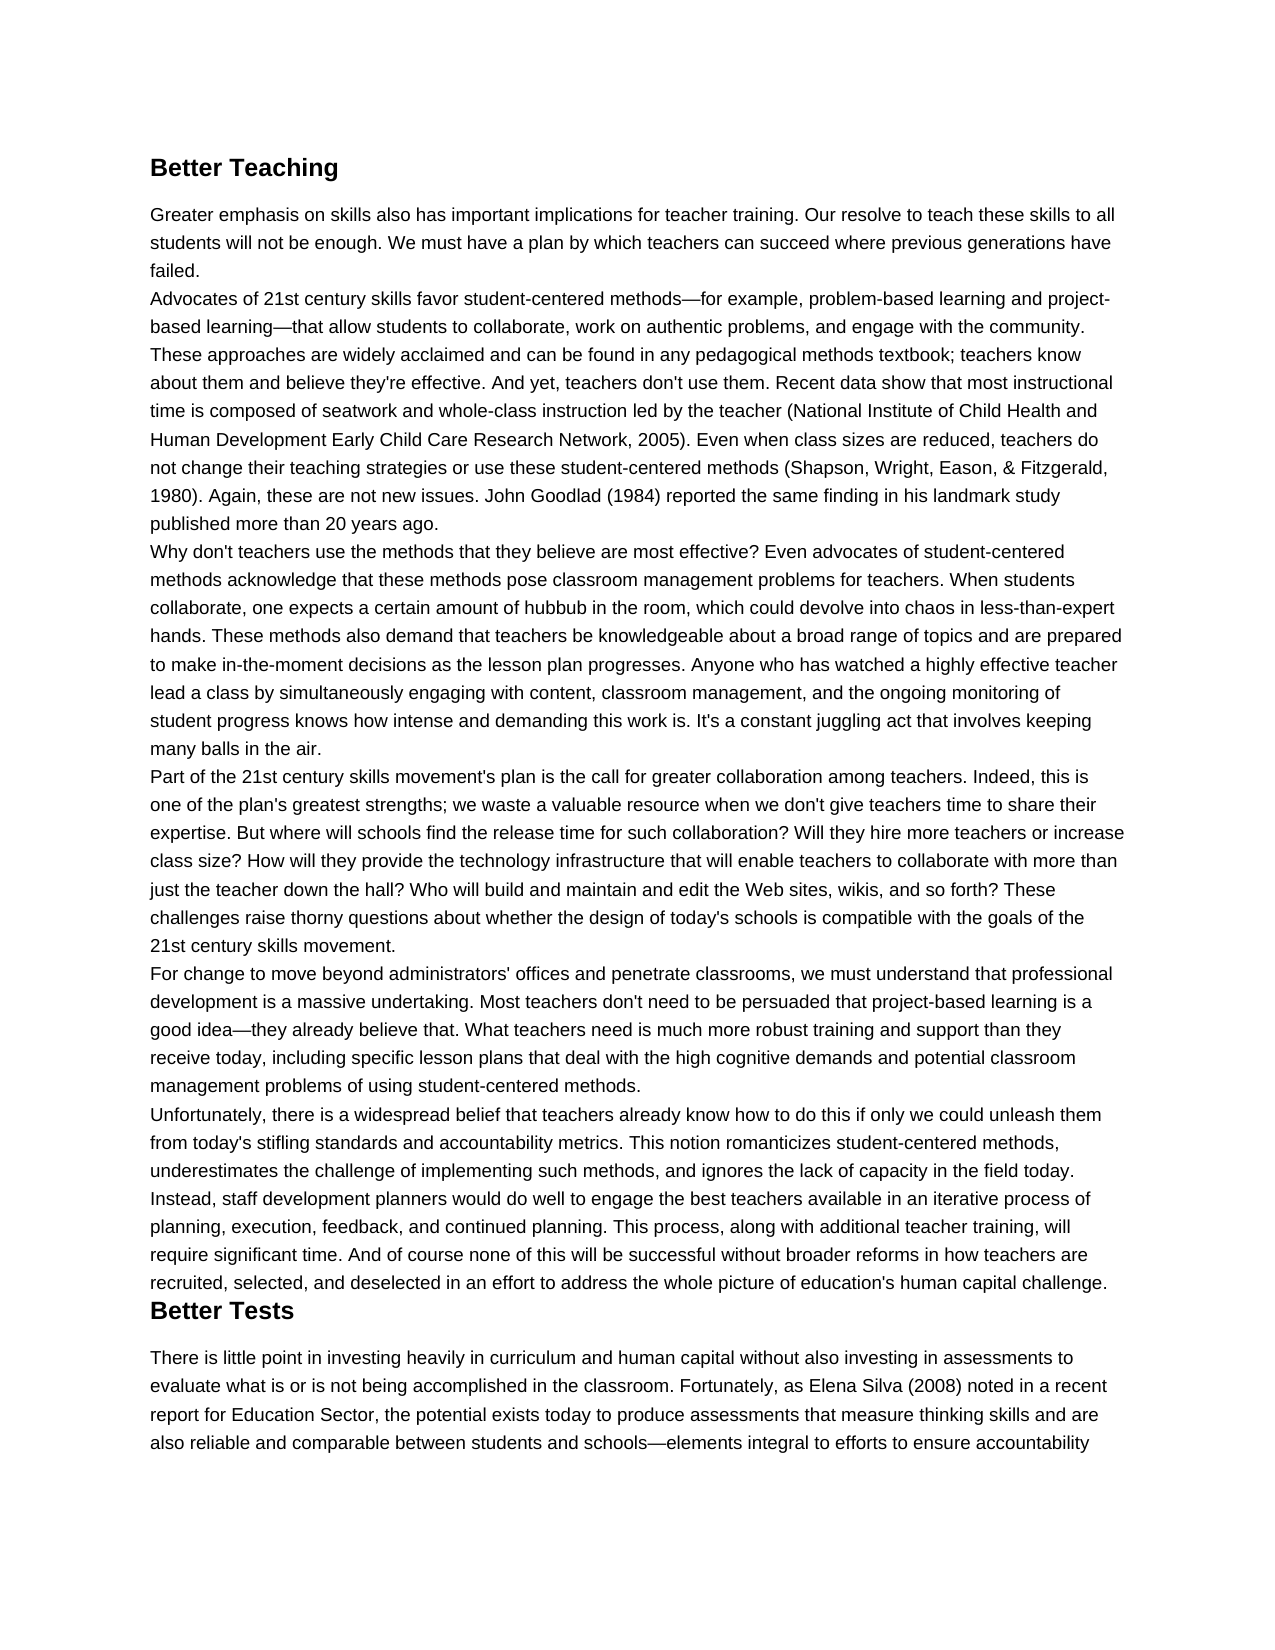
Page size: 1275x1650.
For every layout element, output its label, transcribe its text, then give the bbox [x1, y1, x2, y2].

text Better Teaching [150, 150, 1125, 181]
text Instead, staff development planners would do well to engage the best teachers available in an iterative process of planning, execution, feedback, and continued planning. This process, along with additional teacher training, will require significant time. And of course none of this will be successful without broader reforms in how teachers are recruited, selected, and deselected in an effort to address the whole picture of education's human capital challenge. [150, 1181, 1125, 1294]
text Unfortunately, there is a widespread belief that teachers already know how to do this if only we could unleash them from today's stifling standards and accountability metrics. This notion romanticizes student-centered methods, underestimates the challenge of implementing such methods, and ignores the lack of capacity in the field today. [150, 1097, 1125, 1181]
text Why don't teachers use the methods that they believe are most effective? Even advocates of student-centered methods acknowledge that these methods pose classroom management problems for teachers. When students collaborate, one expects a certain amount of hubbub in the room, which could devolve into chaos in less-than-expert hands. These methods also demand that teachers be knowledgeable about a broad range of topics and are prepared to make in-the-moment decisions as the lesson plan progresses. Anyone who has watched a highly effective teacher lead a class by simultaneously engaging with content, classroom management, and the ongoing monitoring of student progress knows how intense and demanding this work is. It's a constant juggling act that involves keeping many balls in the air. [150, 534, 1125, 759]
text For change to move beyond administrators' offices and penetrate classrooms, we must understand that professional development is a massive undertaking. Most teachers don't need to be persuaded that project-based learning is a good idea—they already believe that. What teachers need is much more robust training and support than they receive today, including specific lesson plans that deal with the high cognitive demands and potential classroom management problems of using student-centered methods. [150, 956, 1125, 1097]
text Part of the 21st century skills movement's plan is the call for greater collaboration among teachers. Indeed, this is one of the plan's greatest strengths; we waste a valuable resource when we don't give teachers time to share their expertise. But where will schools find the release time for such collaboration? Will they hire more teachers or increase class size? How will they provide the technology infrastructure that will enable teachers to collaborate with more than just the teacher down the hall? Who will build and maintain and edit the Web sites, wikis, and so forth? These challenges raise thorny questions about whether the design of today's schools is compatible with the goals of the 21st century skills movement. [150, 759, 1125, 956]
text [150, 1341, 1125, 1453]
text Advocates of 21st century skills favor student-centered methods—for example, problem-based learning and project-based learning—that allow students to collaborate, work on authentic problems, and engage with the community. These approaches are widely acclaimed and can be found in any pedagogical methods textbook; teachers know about them and believe they're effective. And yet, teachers don't use them. Recent data show that most instructional time is composed of seatwork and whole-class instruction led by the teacher (National Institute of Child Health and Human Development Early Child Care Research Network, 2005). Even when class sizes are reduced, teachers do not change their teaching strategies or use these student-centered methods (Shapson, Wright, Eason, & Fitzgerald, 1980). Again, these are not new issues. John Goodlad (1984) reported the same finding in his landmark study published more than 20 years ago. [150, 281, 1125, 534]
text Greater emphasis on skills also has important implications for teacher training. Our resolve to teach these skills to all students will not be enough. We must have a plan by which teachers can succeed where previous generations have failed. [150, 197, 1125, 281]
text Better Tests [150, 1294, 1125, 1325]
